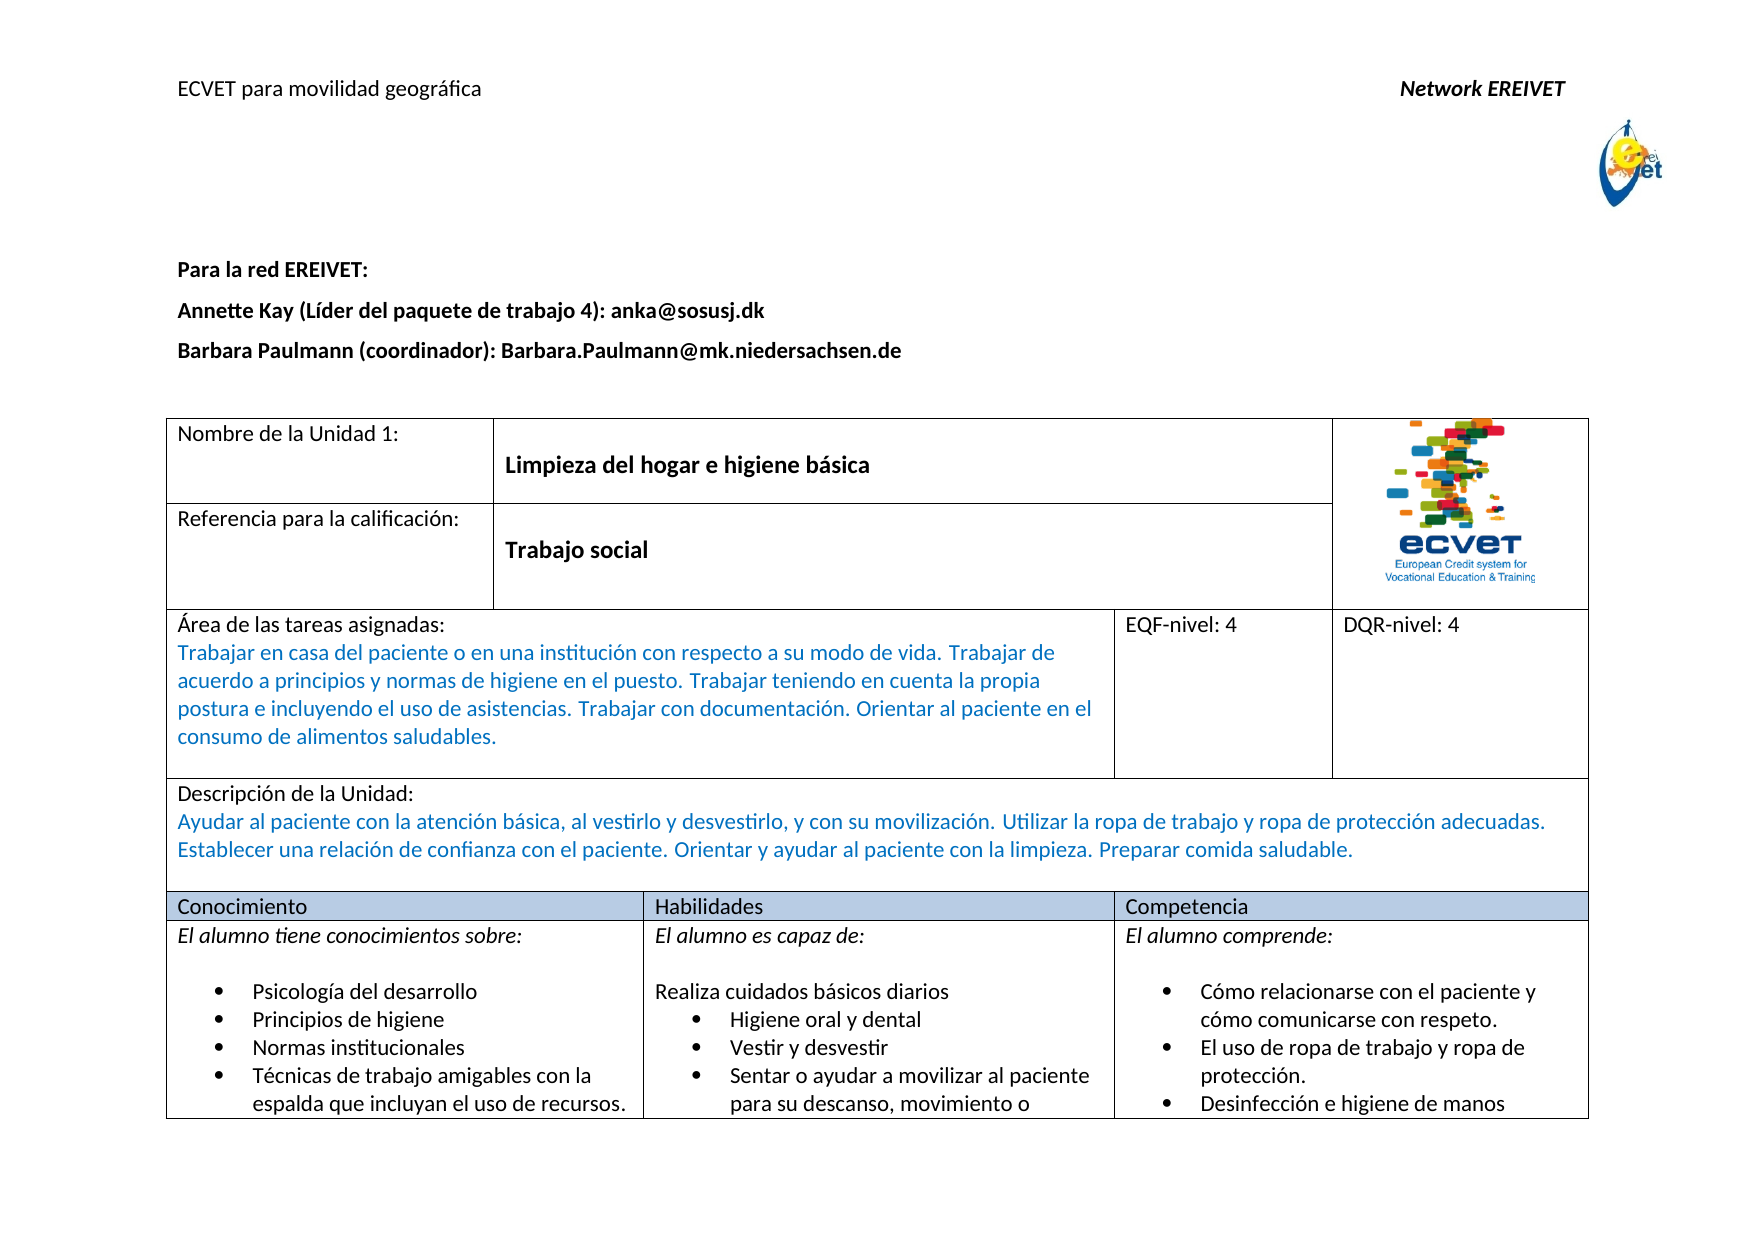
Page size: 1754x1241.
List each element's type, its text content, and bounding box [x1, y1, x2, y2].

table_header Nombre de la Unidad 1: [167, 419, 493, 503]
table_cell Habilidades [644, 892, 1114, 920]
picture [1385, 418, 1535, 583]
text Annette Kay (Líder del paquete de trabajo 4): anka@sosusj.dk [177, 296, 1577, 324]
table_cell Trabajo social [494, 504, 1332, 609]
table_cell Área de las tareas asignadas: Trabajar en casa del paciente o en una institución con respecto a su modo de vida. Trabajar de acuerdo a principios y normas de higiene en el puesto. Trabajar teniendo en cuenta la propia postura e incluyendo el uso de asistencias. Trabajar con documentación. Orientar al paciente en el consumo de alimentos saludables. [167, 610, 1114, 778]
table_cell Competencia [1115, 892, 1588, 920]
table_cell DQR-nivel: 4 [1333, 610, 1588, 778]
text Barbara Paulmann (coordinador): Barbara.Paulmann@mk.niedersachsen.de [177, 337, 1577, 364]
picture [1593, 110, 1667, 212]
table_header [1333, 419, 1588, 609]
table_cell Descripción de la Unidad: Ayudar al paciente con la atención básica, al vestirlo y desvestirlo, y con su movilización. Utilizar la ropa de trabajo y ropa de protección adecuadas. Establecer una relación de confianza con el paciente. Orientar y ayudar al paciente con la limpieza. Preparar comida saludable. [167, 779, 1588, 891]
table_cell Referencia para la calificación: [167, 504, 493, 609]
table_header Limpieza del hogar e higiene básica [494, 419, 1332, 503]
text Para la red EREIVET: [177, 256, 1577, 283]
table_cell Conocimiento [167, 892, 643, 920]
table_cell EQF-nivel: 4 [1115, 610, 1332, 778]
